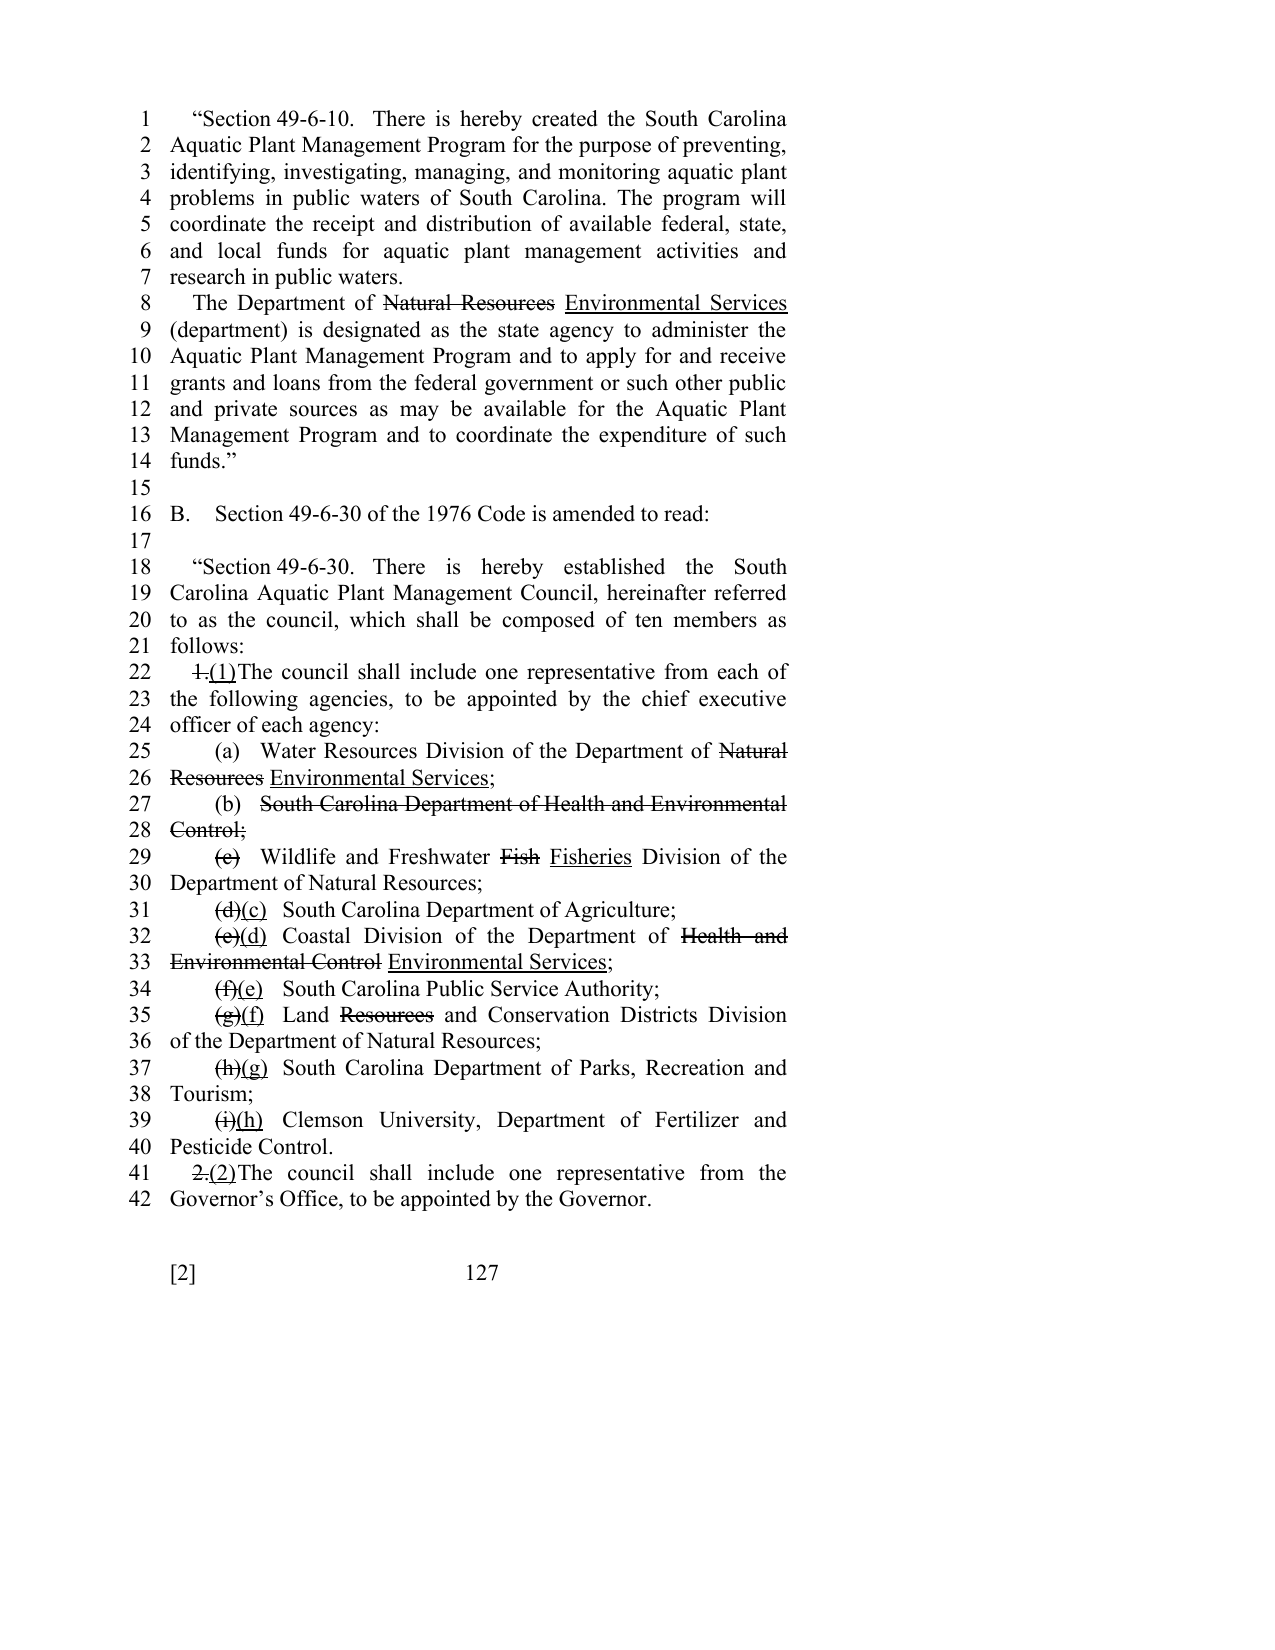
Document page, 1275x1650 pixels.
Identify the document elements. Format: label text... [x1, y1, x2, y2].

text (e)(d) Coastal Division of the Department of Health and Environmental Control Environmental Services; [169, 922, 787, 975]
text B. Section 49-6-30 of the 1976 Code is amended to read: [169, 500, 787, 527]
text 1.(1) The council shall include one representative from each of the following agencies, to be appointed by the chief executive officer of each agency: [169, 658, 787, 737]
text “Section 49-6-10. There is hereby created the South Carolina Aquatic Plant Management Program for the purpose of preventing, identifying, investigating, managing, and monitoring aquatic plant problems in public waters of South Carolina. The program will coordinate the receipt and distribution of available federal, state, and local funds for aquatic plant management activities and research in public waters. [169, 105, 787, 289]
text (i)(h) Clemson University, Department of Fertilizer and Pesticide Control. [169, 1106, 787, 1159]
text (d)(c) South Carolina Department of Agriculture; [169, 896, 787, 922]
text (c) Wildlife and Freshwater Fish Fisheries Division of the Department of Natural Resources; [169, 843, 787, 896]
text (b) South Carolina Department of Health and Environmental Control; [169, 790, 787, 843]
text (a) Water Resources Division of the Department of Natural Resources Environmental Services; [169, 737, 787, 790]
text “Section 49-6-30. There is hereby established the South Carolina Aquatic Plant Management Council, hereinafter referred to as the council, which shall be composed of ten members as follows: [169, 553, 787, 658]
text (h)(g) South Carolina Department of Parks, Recreation and Tourism; [169, 1054, 787, 1106]
text (g)(f) Land Resources and Conservation Districts Division of the Department of Natural Resources; [169, 1001, 787, 1054]
text The Department of Natural Resources Environmental Services (department) is designated as the state agency to administer the Aquatic Plant Management Program and to apply for and receive grants and loans from the federal government or such other public and private sources as may be available for the Aquatic Plant Management Program and to coordinate the expenditure of such funds.” [169, 289, 787, 474]
text (f)(e) South Carolina Public Service Authority; [169, 975, 787, 1001]
text 2.(2) The council shall include one representative from the Governor’s Office, to be appointed by the Governor. [169, 1159, 787, 1212]
